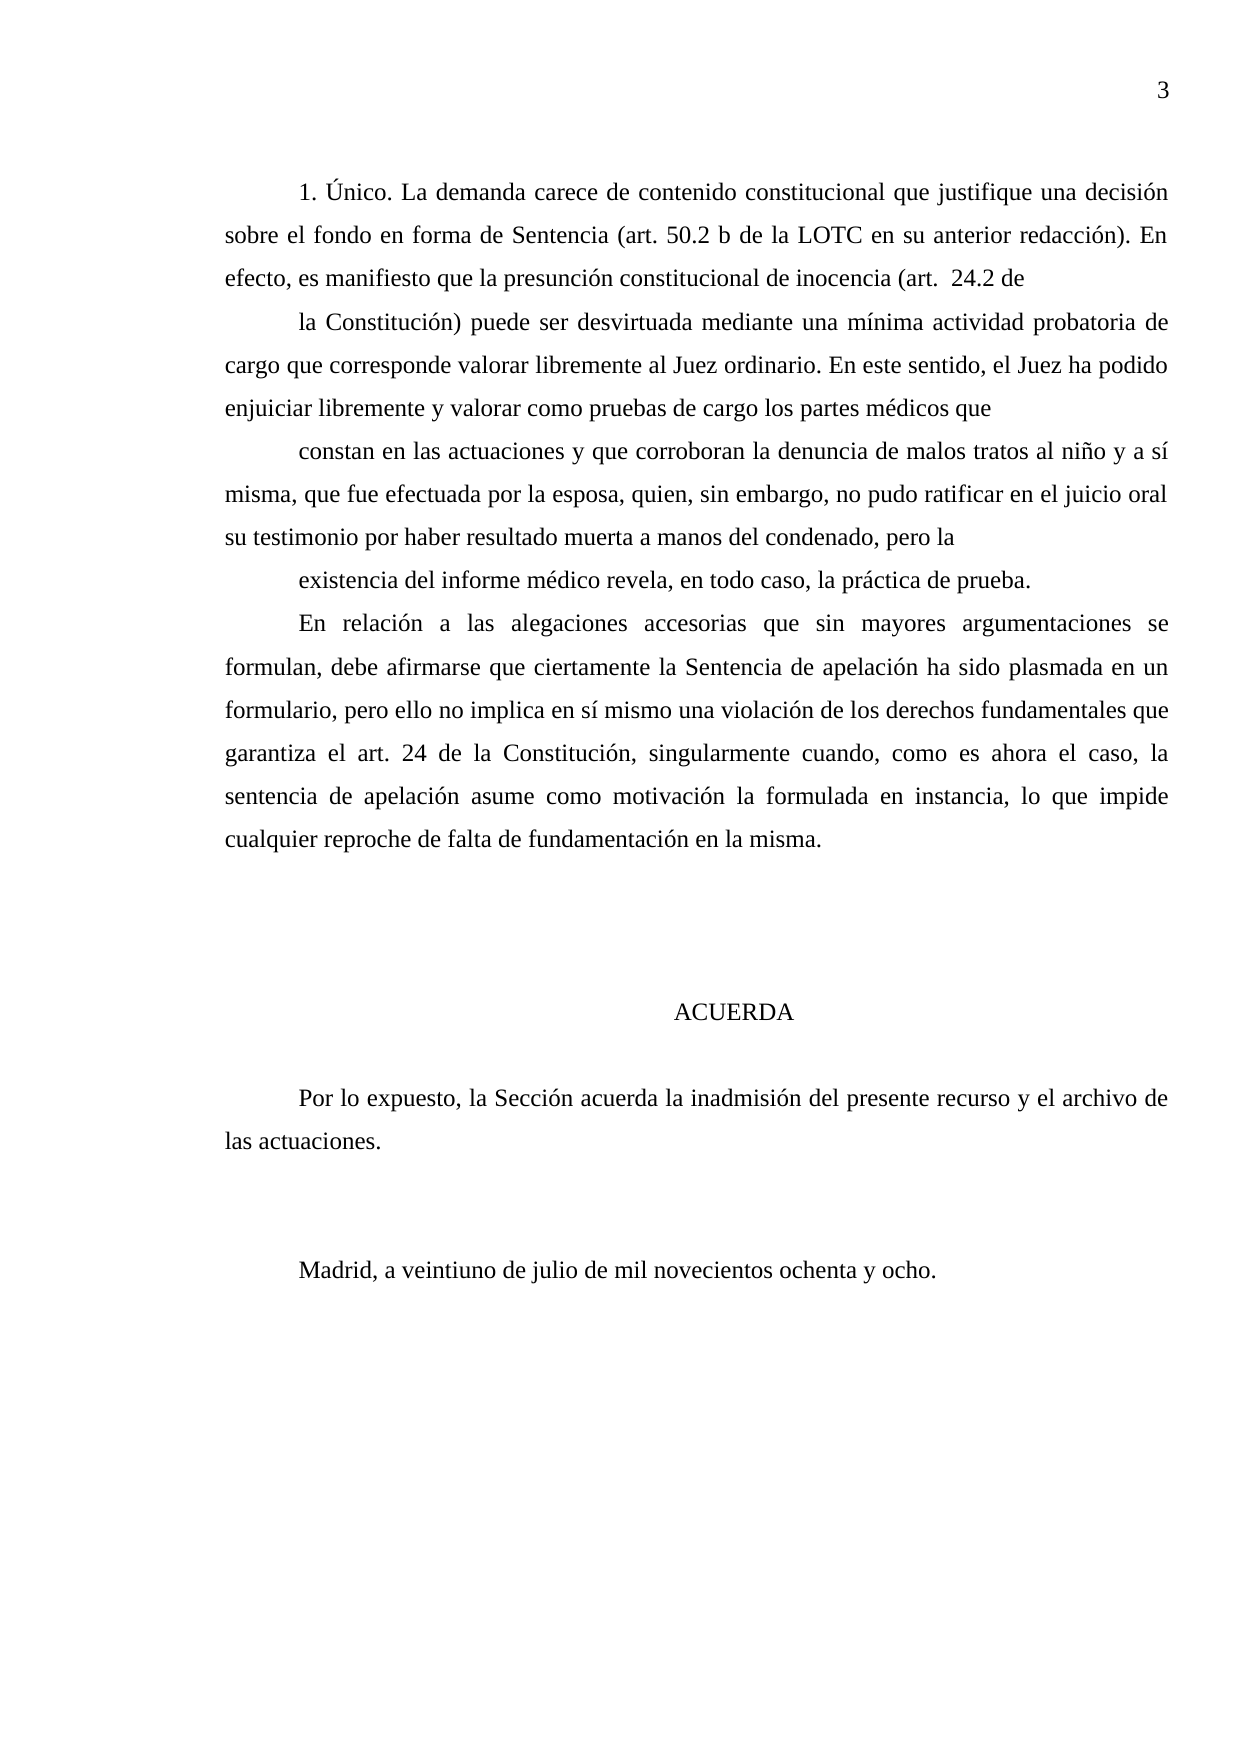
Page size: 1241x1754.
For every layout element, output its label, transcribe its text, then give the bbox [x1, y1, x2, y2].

text En relación a las alegaciones accesorias que sin mayores argumentaciones se formulan, debe afirmarse que ciertamente la Sentencia de apelación ha sido plasmada en un formulario, pero ello no implica en sí mismo una violación de los derechos fundamentales que garantiza el art. 24 de la Constitución, singularmente cuando, como es ahora el caso, la sentencia de apelación asume como motivación la formulada en instancia, lo que impide cualquier reproche de falta de fundamentación en la misma. [224, 608, 1169, 853]
text la Constitución) puede ser desvirtuada mediante una mínima actividad probatoria de cargo que corresponde valorar libremente al Juez ordinario. En este sentido, el Juez ha podido enjuiciar libremente y valorar como pruebas de cargo los partes médicos que [224, 307, 1169, 422]
text Madrid, a veintiuno de julio de mil novecientos ochenta y ocho. [224, 1255, 1169, 1284]
text constan en las actuaciones y que corroboran la denuncia de malos tratos al niño y a sí misma, que fue efectuada por la esposa, quien, sin embargo, no pudo ratificar en el juicio oral su testimonio por haber resultado muerta a manos del condenado, pero la [224, 436, 1169, 551]
text Por lo expuesto, la Sección acuerda la inadmisión del presente recurso y el archivo de las actuaciones. [224, 1083, 1169, 1155]
text ACUERDA [224, 997, 1169, 1025]
text existencia del informe médico revela, en todo caso, la práctica de prueba. [224, 565, 1169, 594]
text 1. Único. La demanda carece de contenido constitucional que justifique una decisión sobre el fondo en forma de Sentencia (art. 50.2 b de la LOTC en su anterior redacción). En efecto, es manifiesto que la presunción constitucional de inocencia (art. 24.2 de [224, 177, 1169, 292]
